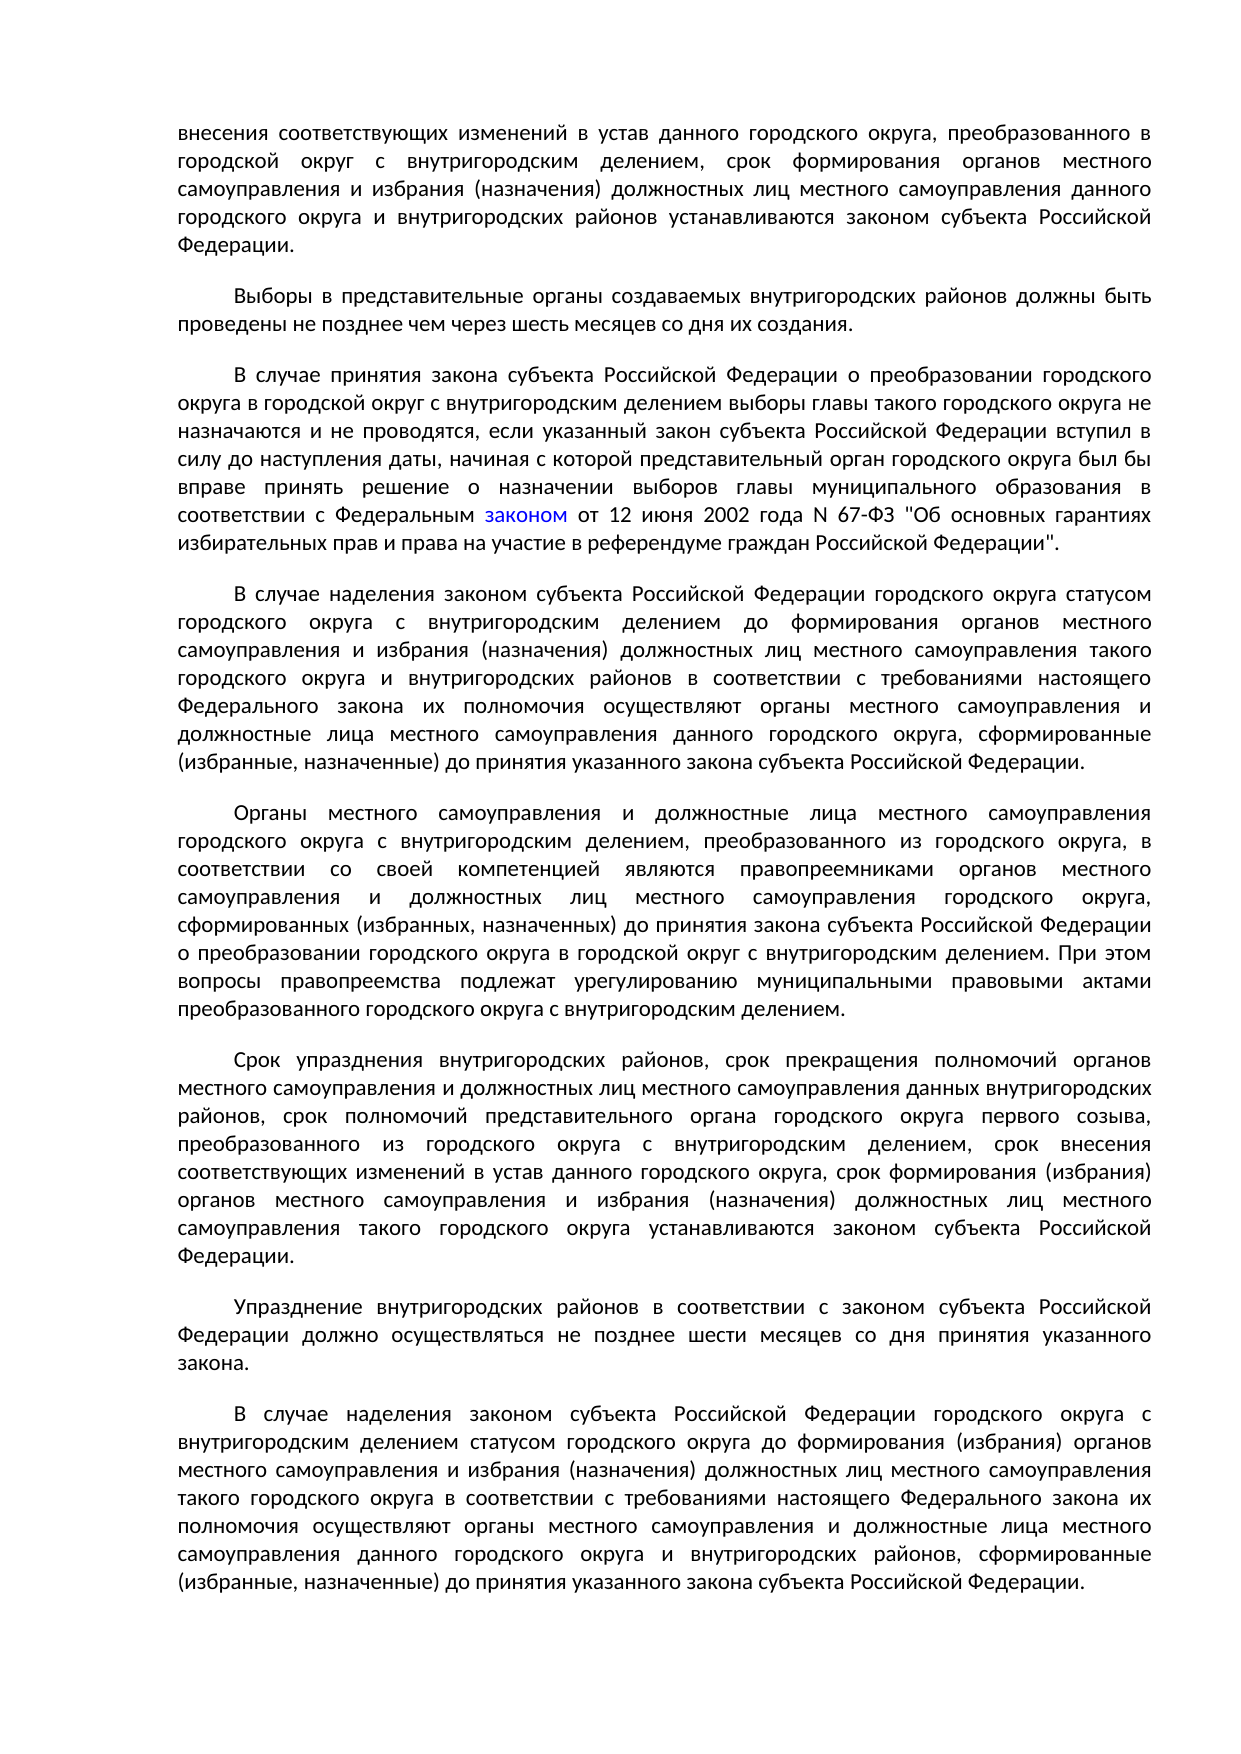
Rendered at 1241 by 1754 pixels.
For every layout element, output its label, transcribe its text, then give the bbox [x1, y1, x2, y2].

text В случае наделения законом субъекта Российской Федерации городского округа статусом городского округа с внутригородским делением до формирования органов местного самоуправления и избрания (назначения) должностных лиц местного самоуправления такого городского округа и внутригородских районов в соответствии с требованиями настоящего Федерального закона их полномочия осуществляют органы местного самоуправления и должностные лица местного самоуправления данного городского округа, сформированные (избранные, назначенные) до принятия указанного закона субъекта Российской Федерации. [177, 579, 1152, 775]
text Срок упразднения внутригородских районов, срок прекращения полномочий органов местного самоуправления и должностных лиц местного самоуправления данных внутригородских районов, срок полномочий представительного органа городского округа первого созыва, преобразованного из городского округа с внутригородским делением, срок внесения соответствующих изменений в устав данного городского округа, срок формирования (избрания) органов местного самоуправления и избрания (назначения) должностных лиц местного самоуправления такого городского округа устанавливаются законом субъекта Российской Федерации. [177, 1045, 1152, 1269]
text Упразднение внутригородских районов в соответствии с законом субъекта Российской Федерации должно осуществляться не позднее шести месяцев со дня принятия указанного закона. [177, 1292, 1152, 1376]
text Выборы в представительные органы создаваемых внутригородских районов должны быть проведены не позднее чем через шесть месяцев со дня их создания. [177, 281, 1152, 337]
text Органы местного самоуправления и должностные лица местного самоуправления городского округа с внутригородским делением, преобразованного из городского округа, в соответствии со своей компетенцией являются правопреемниками органов местного самоуправления и должностных лиц местного самоуправления городского округа, сформированных (избранных, назначенных) до принятия закона субъекта Российской Федерации о преобразовании городского округа в городской округ с внутригородским делением. При этом вопросы правопреемства подлежат урегулированию муниципальными правовыми актами преобразованного городского округа с внутригородским делением. [177, 798, 1152, 1022]
text В случае наделения законом субъекта Российской Федерации городского округа с внутригородским делением статусом городского округа до формирования (избрания) органов местного самоуправления и избрания (назначения) должностных лиц местного самоуправления такого городского округа в соответствии с требованиями настоящего Федерального закона их полномочия осуществляют органы местного самоуправления и должностные лица местного самоуправления данного городского округа и внутригородских районов, сформированные (избранные, назначенные) до принятия указанного закона субъекта Российской Федерации. [177, 1399, 1152, 1596]
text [177, 118, 1152, 258]
text В случае принятия закона субъекта Российской Федерации о преобразовании городского округа в городской округ с внутригородским делением выборы главы такого городского округа не назначаются и не проводятся, если указанный закон субъекта Российской Федерации вступил в силу до наступления даты, начиная с которой представительный орган городского округа был бы вправе принять решение о назначении выборов главы муниципального образования в соответствии с Федеральным законом от 12 июня 2002 года N 67-ФЗ "Об основных гарантиях избирательных прав и права на участие в референдуме граждан Российской Федерации". [177, 360, 1152, 556]
